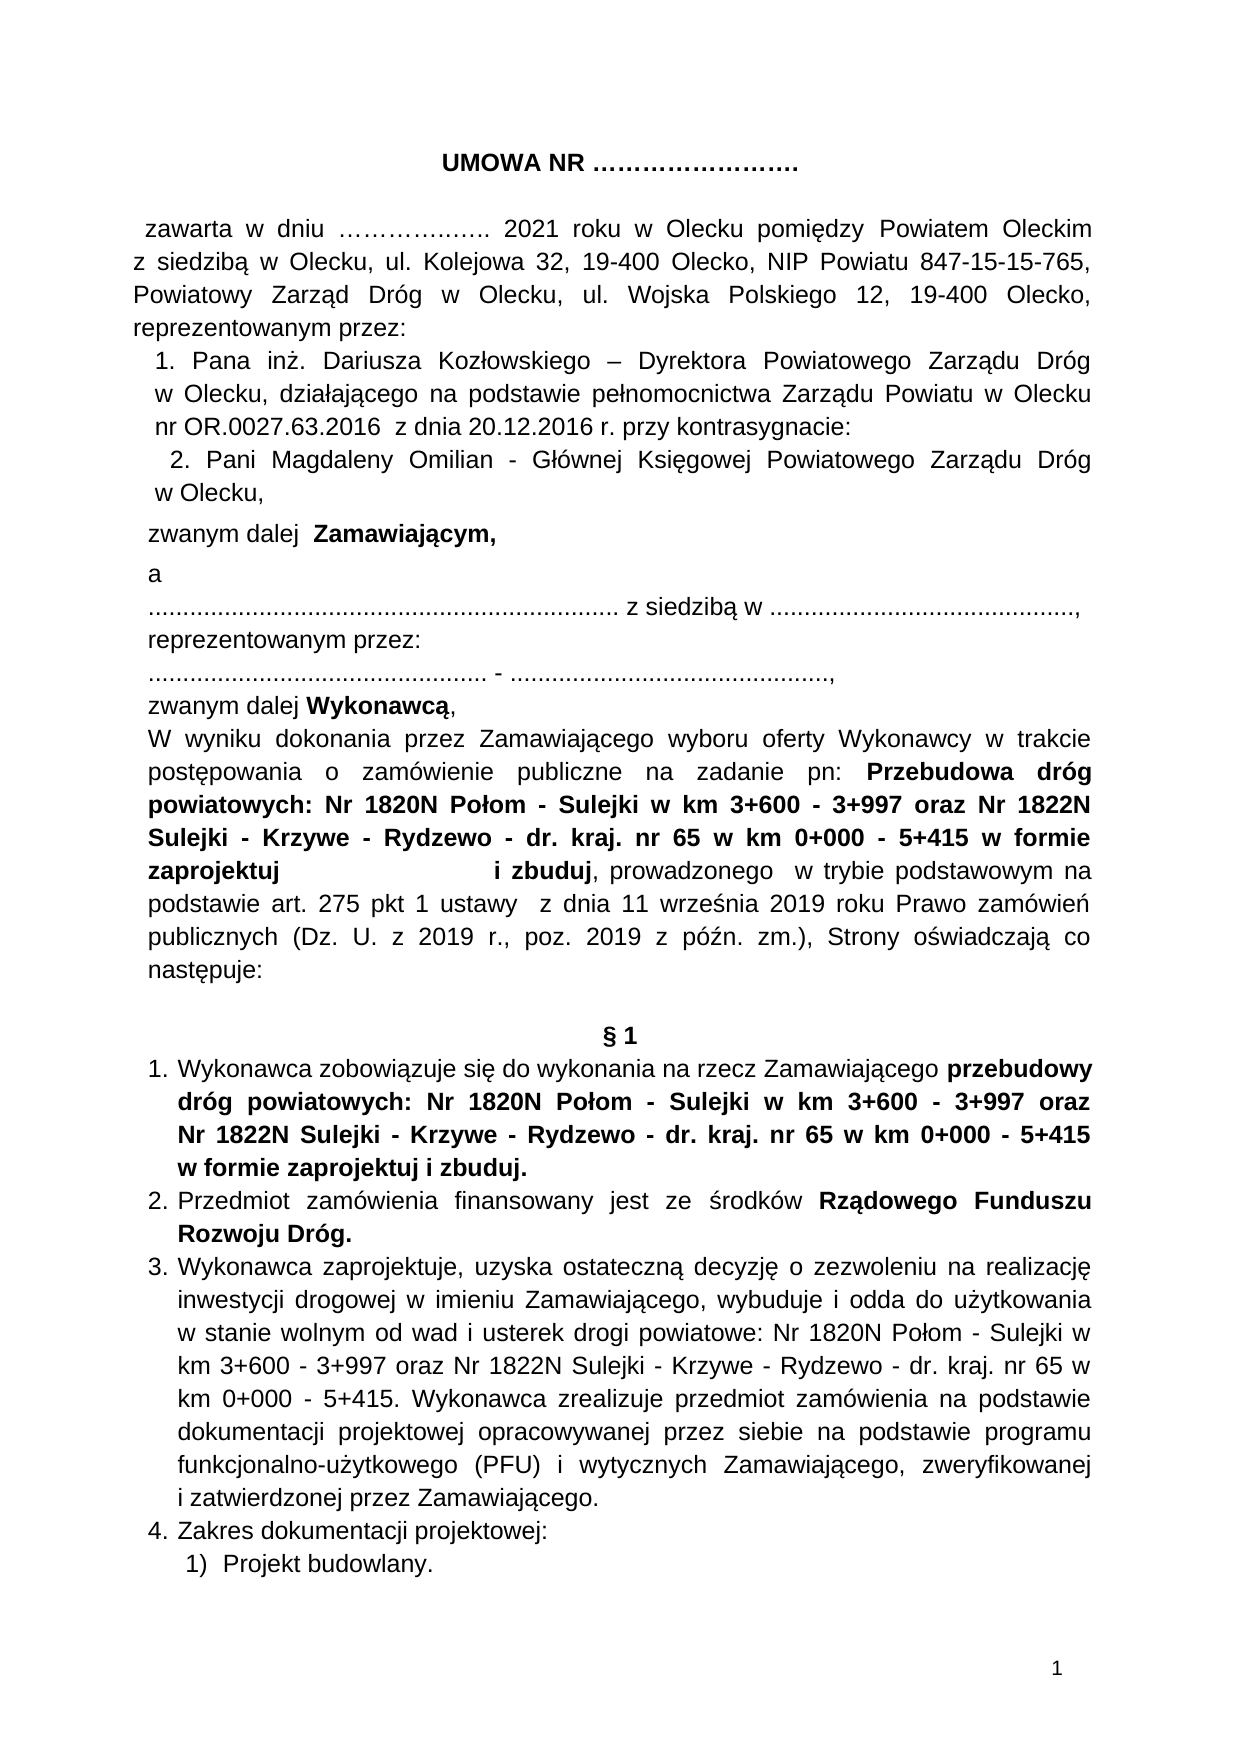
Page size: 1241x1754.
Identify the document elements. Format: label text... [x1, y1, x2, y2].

list Przedmiot zamówienia finansowany jest ze środków Rządowego Funduszu Rozwoju Dróg. [148, 1186, 1092, 1248]
text zwanym dalej Zamawiającym, [148, 519, 1152, 548]
text 2. Pani Magdaleny Omilian - Głównej Księgowej Powiatowego Zarządu Dróg w Olecku, [154, 445, 1092, 507]
text § 1 [148, 1021, 1092, 1049]
list Wykonawca zobowiązuje się do wykonania na rzecz Zamawiającego przebudowy dróg powiatowych: Nr 1820N Połom - Sulejki w km 3+600 - 3+997 oraz Nr 1822N Sulejki - Krzywe - Rydzewo - dr. kraj. nr 65 w km 0+000 - 5+415 w formie zaprojektuj i zbuduj. [148, 1054, 1092, 1182]
list Zakres dokumentacji projektowej: [148, 1516, 1092, 1545]
text W wyniku dokonania przez Zamawiającego wyboru oferty Wykonawcy w trakcie postępowania o zamówienie publiczne na zadanie pn: Przebudowa dróg powiatowych: Nr 1820N Połom - Sulejki w km 3+600 - 3+997 oraz Nr 1822N Sulejki - Krzywe - Rydzewo - dr. kraj. nr 65 w km 0+000 - 5+415 w formie zaprojektuj i zbuduj, prowadzonego w trybie podstawowym na podstawie art. 275 pkt 1 ustawy z dnia 11 września 2019 roku Prawo zamówień publicznych (Dz. U. z 2019 r., poz. 2019 z późn. zm.), Strony oświadczają co następuje: [148, 724, 1092, 983]
text zawarta w dniu …………..….. 2021 roku w Olecku pomiędzy Powiatem Oleckim z siedzibą w Olecku, ul. Kolejowa 32, 19-400 Olecko, NIP Powiatu 847-15-15-765, Powiatowy Zarząd Dróg w Olecku, ul. Wojska Polskiego 12, 19-400 Olecko, reprezentowanym przez: [118, 214, 1092, 342]
list Projekt budowlany. [185, 1549, 1092, 1578]
text .................................................................... z siedzibą w ............................................, reprezentowanym przez: [148, 592, 1092, 653]
text 1. Pana inż. Dariusza Kozłowskiego – Dyrektora Powiatowego Zarządu Dróg w Olecku, działającego na podstawie pełnomocnictwa Zarządu Powiatu w Olecku nr OR.0027.63.2016 z dnia 20.12.2016 r. przy kontrasygnacie: [154, 346, 1092, 441]
text ................................................. - .............................................., [148, 658, 1092, 686]
text zwanym dalej Wykonawcą, [148, 691, 1092, 719]
list Wykonawca zaprojektuje, uzyska ostateczną decyzję o zezwoleniu na realizację inwestycji drogowej w imieniu Zamawiającego, wybuduje i odda do użytkowania w stanie wolnym od wad i usterek drogi powiatowe: Nr 1820N Połom - Sulejki w km 3+600 - 3+997 oraz Nr 1822N Sulejki - Krzywe - Rydzewo - dr. kraj. nr 65 w km 0+000 - 5+415. Wykonawca zrealizuje przedmiot zamówienia na podstawie dokumentacji projektowej opracowywanej przez siebie na podstawie programu funkcjonalno-użytkowego (PFU) i wytycznych Zamawiającego, zweryfikowanej i zatwierdzonej przez Zamawiającego. [148, 1252, 1092, 1512]
text UMOWA NR ……………………. [148, 148, 1092, 176]
text a [148, 558, 1092, 587]
